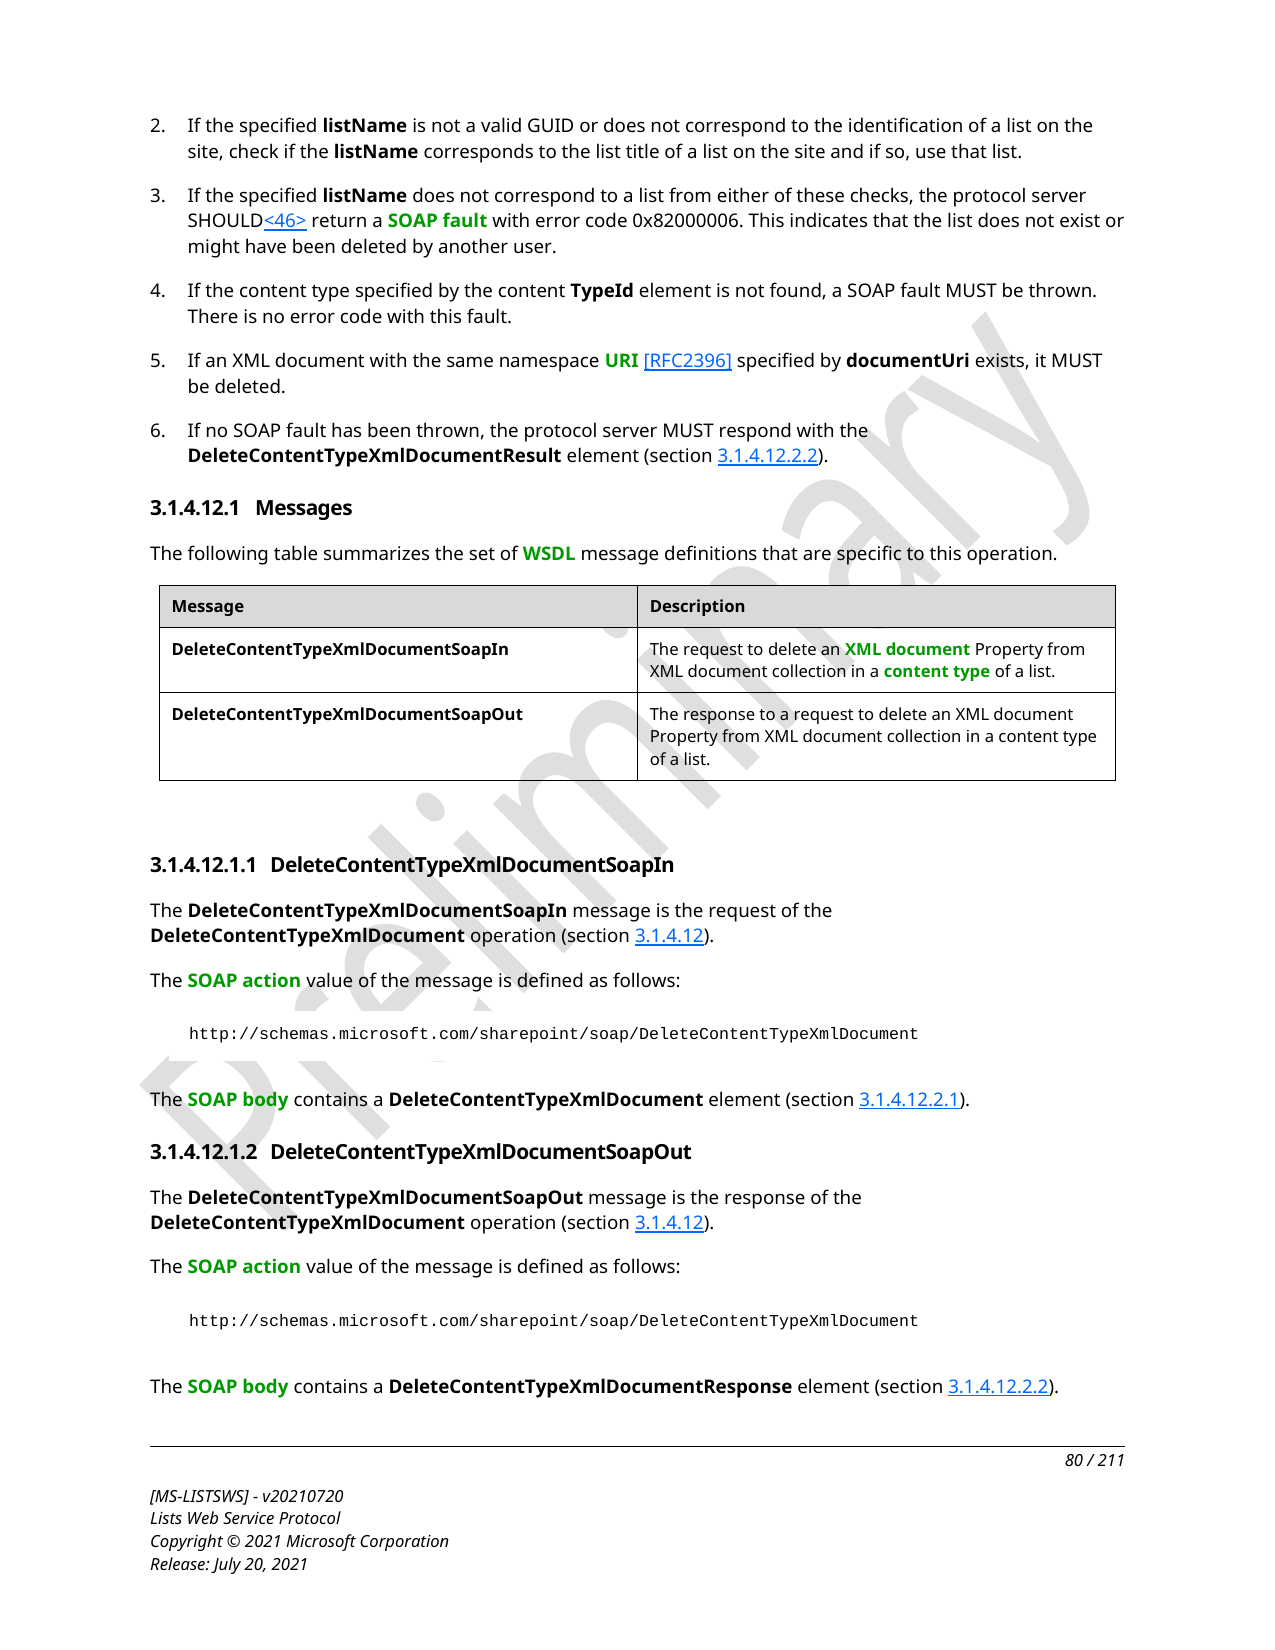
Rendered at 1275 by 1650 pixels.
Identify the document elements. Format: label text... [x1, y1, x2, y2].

text The DeleteContentTypeXmlDocumentSoapOut message is the response of the DeleteContentTypeXmlDocument operation (section 3.1.4.12). [150, 1184, 1125, 1235]
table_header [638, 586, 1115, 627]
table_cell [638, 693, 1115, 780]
subtitle DeleteContentTypeXmlDocumentSoapIn [150, 850, 1125, 878]
subtitle Messages [150, 493, 1125, 522]
list If the content type specified by the content TypeId element is not found, a SOAP fault MUST be thrown. There is no error code with this fault. [150, 278, 1125, 329]
text http://schemas.microsoft.com/sharepoint/soap/DeleteContentTypeXmlDocument [175, 1018, 1137, 1055]
text The SOAP body contains a DeleteContentTypeXmlDocument element (section 3.1.4.12.2.1). [150, 1086, 1125, 1112]
list If an XML document with the same namespace URI [RFC2396] specified by documentUri exists, it MUST be deleted. [150, 347, 1125, 398]
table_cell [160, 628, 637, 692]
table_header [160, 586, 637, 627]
text The DeleteContentTypeXmlDocumentSoapIn message is the request of the DeleteContentTypeXmlDocument operation (section 3.1.4.12). [150, 897, 1125, 948]
text The SOAP body contains a DeleteContentTypeXmlDocumentResponse element (section 3.1.4.12.2.2). [150, 1373, 1125, 1399]
text The SOAP action value of the message is defined as follows: [150, 1254, 1125, 1279]
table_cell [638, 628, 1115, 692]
list If the specified listName does not correspond to a list from either of these checks, the protocol server SHOULD<46> return a SOAP fault with error code 0x82000006. This indicates that the list does not exist or might have been deleted by another user. [150, 182, 1125, 259]
subtitle DeleteContentTypeXmlDocumentSoapOut [150, 1137, 1125, 1165]
list If the specified listName is not a valid GUID or does not correspond to the identification of a list on the site, check if the listName corresponds to the list title of a list on the site and if so, use that list. [150, 112, 1125, 163]
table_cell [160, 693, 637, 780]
text The following table summarizes the set of WSDL message definitions that are specific to this operation. [150, 540, 1125, 566]
list If no SOAP fault has been thrown, the protocol server MUST respond with the DeleteContentTypeXmlDocumentResult element (section 3.1.4.12.2.2). [150, 417, 1125, 468]
text The SOAP action value of the message is defined as follows: [150, 967, 1125, 992]
text http://schemas.microsoft.com/sharepoint/soap/DeleteContentTypeXmlDocument [175, 1304, 1137, 1342]
